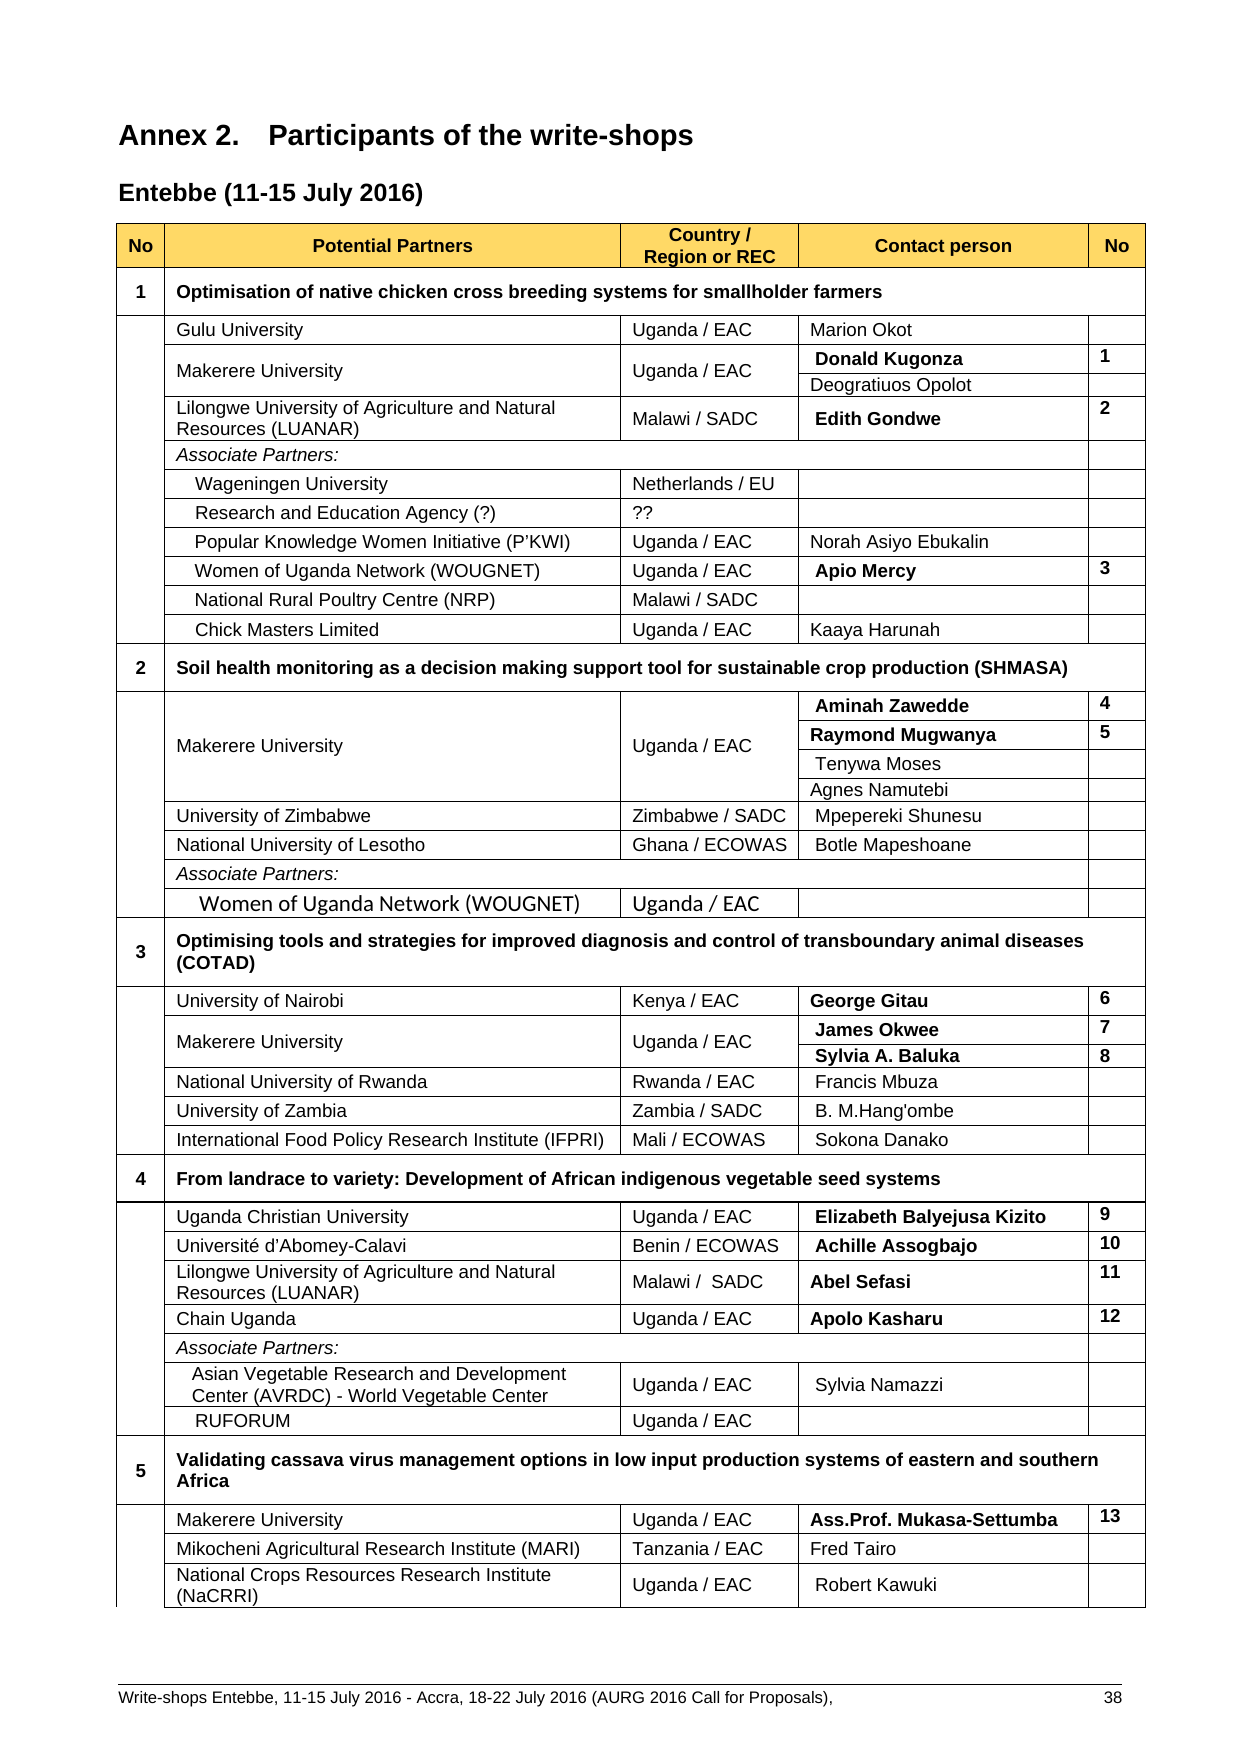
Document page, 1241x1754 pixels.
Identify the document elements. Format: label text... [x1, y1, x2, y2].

table_cell [1089, 831, 1145, 859]
table_cell [1089, 1534, 1145, 1562]
table_cell Fred Tairo [799, 1534, 1088, 1562]
table_cell [799, 499, 1088, 527]
table_cell 2 [1089, 397, 1145, 440]
table_cell 9 [1089, 1203, 1145, 1231]
table_cell Edith Gondwe [799, 397, 1088, 440]
table_cell Uganda / EAC [621, 345, 798, 396]
table_cell Makerere University [165, 1505, 620, 1533]
table_cell [117, 778, 164, 801]
table_cell [799, 1407, 1088, 1435]
table_cell Ass.Prof. Mukasa-Settumba [799, 1505, 1088, 1533]
table_cell University of Zambia [165, 1097, 620, 1125]
table_cell Botle Mapeshoane [799, 831, 1088, 859]
table_cell [117, 440, 164, 469]
table_cell Malawi / SADC [621, 1261, 798, 1304]
table_cell National University of Rwanda [165, 1068, 620, 1096]
table_cell [117, 1125, 164, 1154]
table_cell Optimisation of native chicken cross breeding systems for smallholder farmers [165, 268, 1145, 315]
table_cell [117, 692, 164, 720]
table_cell [1089, 1564, 1145, 1607]
table_cell Apolo Kasharu [799, 1305, 1088, 1333]
table_cell Uganda / EAC [621, 316, 798, 344]
table_cell Lilongwe University of Agriculture and Natural Resources (LUANAR) [165, 397, 620, 440]
table_cell [117, 527, 164, 556]
table_cell [117, 373, 164, 396]
table_cell Marion Okot [799, 316, 1088, 344]
table_cell Apio Mercy [799, 557, 1088, 585]
table_cell Women of Uganda Network (WOUGNET) [165, 557, 620, 585]
table_cell University of Nairobi [165, 987, 620, 1015]
table_cell Elizabeth Balyejusa Kizito [799, 1203, 1088, 1231]
table_cell Uganda / EAC [621, 1016, 798, 1067]
table_cell [1089, 374, 1145, 396]
table_cell [1089, 499, 1145, 527]
table_cell [799, 470, 1088, 498]
table_cell [117, 1304, 164, 1333]
table_cell Uganda / EAC [621, 1564, 798, 1607]
table_cell [117, 859, 164, 888]
table_cell 3 [1089, 557, 1145, 585]
table_cell Norah Asiyo Ebukalin [799, 528, 1088, 556]
table_header Contact person [799, 224, 1088, 267]
table_cell Asian Vegetable Research and Development Center (AVRDC) - World Vegetable Center [165, 1363, 620, 1406]
table_cell Lilongwe University of Agriculture and Natural Resources (LUANAR) [165, 1261, 620, 1304]
table_cell Research and Education Agency (?) [165, 499, 620, 527]
table_cell University of Zimbabwe [165, 802, 620, 829]
table_cell Francis Mbuza [799, 1068, 1088, 1096]
table_cell Associate Partners: [165, 860, 621, 888]
table_cell Uganda Christian University [165, 1203, 620, 1231]
table_cell [117, 1533, 164, 1562]
table_cell [117, 556, 164, 585]
table_cell [621, 1334, 798, 1362]
table_cell [1089, 528, 1145, 556]
table_cell National University of Lesotho [165, 831, 620, 859]
table_cell [1089, 889, 1145, 917]
table_cell National Rural Poultry Centre (NRP) [165, 586, 620, 614]
table_cell Validating cassava virus management options in low input production systems of eastern and southern Africa [165, 1436, 1145, 1504]
table_cell Uganda / EAC [621, 1203, 798, 1231]
table_cell [1089, 586, 1145, 614]
table_cell Deogratiuos Opolot [799, 374, 1088, 396]
table_cell Malawi / SADC [621, 397, 798, 440]
table_cell [117, 316, 164, 344]
table_cell Donald Kugonza [799, 345, 1088, 373]
table_cell Women of Uganda Network (WOUGNET) [165, 889, 620, 917]
table_cell [799, 441, 1088, 469]
table_cell 7 [1089, 1016, 1145, 1044]
table_cell Uganda / EAC [621, 557, 798, 585]
table_cell [1089, 441, 1145, 469]
table_cell Gulu University [165, 316, 620, 344]
table_cell [117, 1231, 164, 1259]
table_cell [117, 720, 164, 749]
table_cell [1089, 779, 1145, 801]
table_cell 4 [1089, 692, 1145, 720]
table_cell Benin / ECOWAS [621, 1232, 798, 1259]
table_cell 13 [1089, 1505, 1145, 1533]
table_cell Ghana / ECOWAS [621, 831, 798, 859]
table_cell Agnes Namutebi [799, 779, 1088, 801]
table_cell Uganda / EAC [621, 1363, 798, 1406]
table_cell Tanzania / EAC [621, 1534, 798, 1562]
table_cell 11 [1089, 1261, 1145, 1304]
table_cell [799, 586, 1088, 614]
table_cell ?? [621, 499, 798, 527]
table_cell 6 [1089, 987, 1145, 1015]
table_cell [799, 1334, 1088, 1362]
table_cell Rwanda / EAC [621, 1068, 798, 1096]
table_cell Makerere University [165, 692, 620, 801]
table_cell [117, 1067, 164, 1096]
table_cell [1089, 1334, 1145, 1362]
table_cell Associate Partners: [165, 1334, 621, 1362]
table_cell [1089, 1363, 1145, 1406]
table_cell [117, 1563, 164, 1607]
table_cell From landrace to variety: Development of African indigenous vegetable seed systems [165, 1155, 1145, 1201]
table_cell [1089, 1097, 1145, 1125]
table_cell Aminah Zawedde [799, 692, 1088, 720]
table_cell Zambia / SADC [621, 1097, 798, 1125]
table_cell Uganda / EAC [621, 1505, 798, 1533]
table_cell [1089, 1126, 1145, 1154]
table_cell [117, 396, 164, 440]
table_cell Mali / ECOWAS [621, 1126, 798, 1154]
table_cell [117, 1505, 164, 1533]
table_cell [117, 1260, 164, 1304]
table_cell Sokona Danako [799, 1126, 1088, 1154]
table_cell [117, 888, 164, 917]
table_cell 2 [117, 644, 164, 691]
table_cell 1 [1089, 345, 1145, 373]
table_cell Mikocheni Agricultural Research Institute (MARI) [165, 1534, 620, 1562]
table_cell Uganda / EAC [621, 615, 798, 643]
table_cell Uganda / EAC [621, 889, 798, 917]
table_cell [117, 1044, 164, 1067]
table_cell Makerere University [165, 1016, 620, 1067]
table_header Potential Partners [165, 224, 620, 267]
table_cell George Gitau [799, 987, 1088, 1015]
table_cell Malawi / SADC [621, 586, 798, 614]
table_cell [117, 1015, 164, 1044]
table_cell Associate Partners: [165, 441, 621, 469]
table_cell Tenywa Moses [799, 750, 1088, 778]
table_cell Uganda / EAC [621, 1407, 798, 1435]
table_cell Soil health monitoring as a decision making support tool for sustainable crop production (SHMASA) [165, 644, 1145, 691]
table_cell Chick Masters Limited [165, 615, 620, 643]
table_cell [117, 830, 164, 859]
table_cell [117, 469, 164, 498]
table_cell [621, 860, 798, 888]
table_cell Uganda / EAC [621, 692, 798, 801]
text Annex 2. Participants of the write-shops [118, 118, 1122, 152]
table_cell [117, 1096, 164, 1125]
table_cell Mpepereki Shunesu [799, 802, 1088, 829]
table_cell Makerere University [165, 345, 620, 396]
table_cell Sylvia A. Baluka [799, 1045, 1088, 1067]
table_cell 1 [117, 268, 164, 315]
table_cell [117, 1406, 164, 1435]
table_cell [117, 585, 164, 614]
table_cell Kenya / EAC [621, 987, 798, 1015]
table_cell Chain Uganda [165, 1305, 620, 1333]
table_cell [117, 1362, 164, 1406]
table_cell [1089, 1407, 1145, 1435]
table_cell [117, 1203, 164, 1231]
table_cell [1089, 470, 1145, 498]
table_cell [117, 749, 164, 778]
table_cell [1089, 750, 1145, 778]
table_cell [621, 441, 798, 469]
table_cell Kaaya Harunah [799, 615, 1088, 643]
table_cell Achille Assogbajo [799, 1232, 1088, 1259]
text Entebbe (11-15 July 2016) [118, 177, 1122, 206]
table_cell Popular Knowledge Women Initiative (P’KWI) [165, 528, 620, 556]
table_cell National Crops Resources Research Institute (NaCRRI) [165, 1564, 620, 1607]
table_cell [117, 801, 164, 829]
table_cell B. M.Hang'ombe [799, 1097, 1088, 1125]
table_cell Raymond Mugwanya [799, 721, 1088, 749]
table_cell [117, 614, 164, 643]
table_cell 5 [1089, 721, 1145, 749]
table_cell [117, 1333, 164, 1362]
table_cell [1089, 860, 1145, 888]
table_header No [1089, 224, 1145, 267]
table_cell Robert Kawuki [799, 1564, 1088, 1607]
table_cell 12 [1089, 1305, 1145, 1333]
table_cell 10 [1089, 1232, 1145, 1259]
table_cell Sylvia Namazzi [799, 1363, 1088, 1406]
table_cell Uganda / EAC [621, 1305, 798, 1333]
table_cell [117, 987, 164, 1015]
table_cell Abel Sefasi [799, 1261, 1088, 1304]
table_cell RUFORUM [165, 1407, 620, 1435]
table_cell Wageningen University [165, 470, 620, 498]
table_cell [1089, 316, 1145, 344]
table_cell Optimising tools and strategies for improved diagnosis and control of transboundary animal diseases (COTAD) [165, 918, 1145, 986]
table_cell 8 [1089, 1045, 1145, 1067]
table_cell Netherlands / EU [621, 470, 798, 498]
table_cell 5 [117, 1436, 164, 1504]
table_cell 3 [117, 918, 164, 986]
table_cell James Okwee [799, 1016, 1088, 1044]
table_cell [799, 889, 1088, 917]
table_cell Zimbabwe / SADC [621, 802, 798, 829]
table_header No [117, 224, 164, 267]
table_header Country / Region or REC [621, 224, 798, 267]
table_cell Université d’Abomey-Calavi [165, 1232, 620, 1259]
table_cell 4 [117, 1155, 164, 1201]
table_cell [799, 860, 1088, 888]
table_cell [117, 344, 164, 373]
table_cell [1089, 1068, 1145, 1096]
table_cell [117, 498, 164, 527]
table_cell [1089, 615, 1145, 643]
table_cell Uganda / EAC [621, 528, 798, 556]
table_cell [1089, 802, 1145, 829]
table_cell International Food Policy Research Institute (IFPRI) [165, 1126, 620, 1154]
